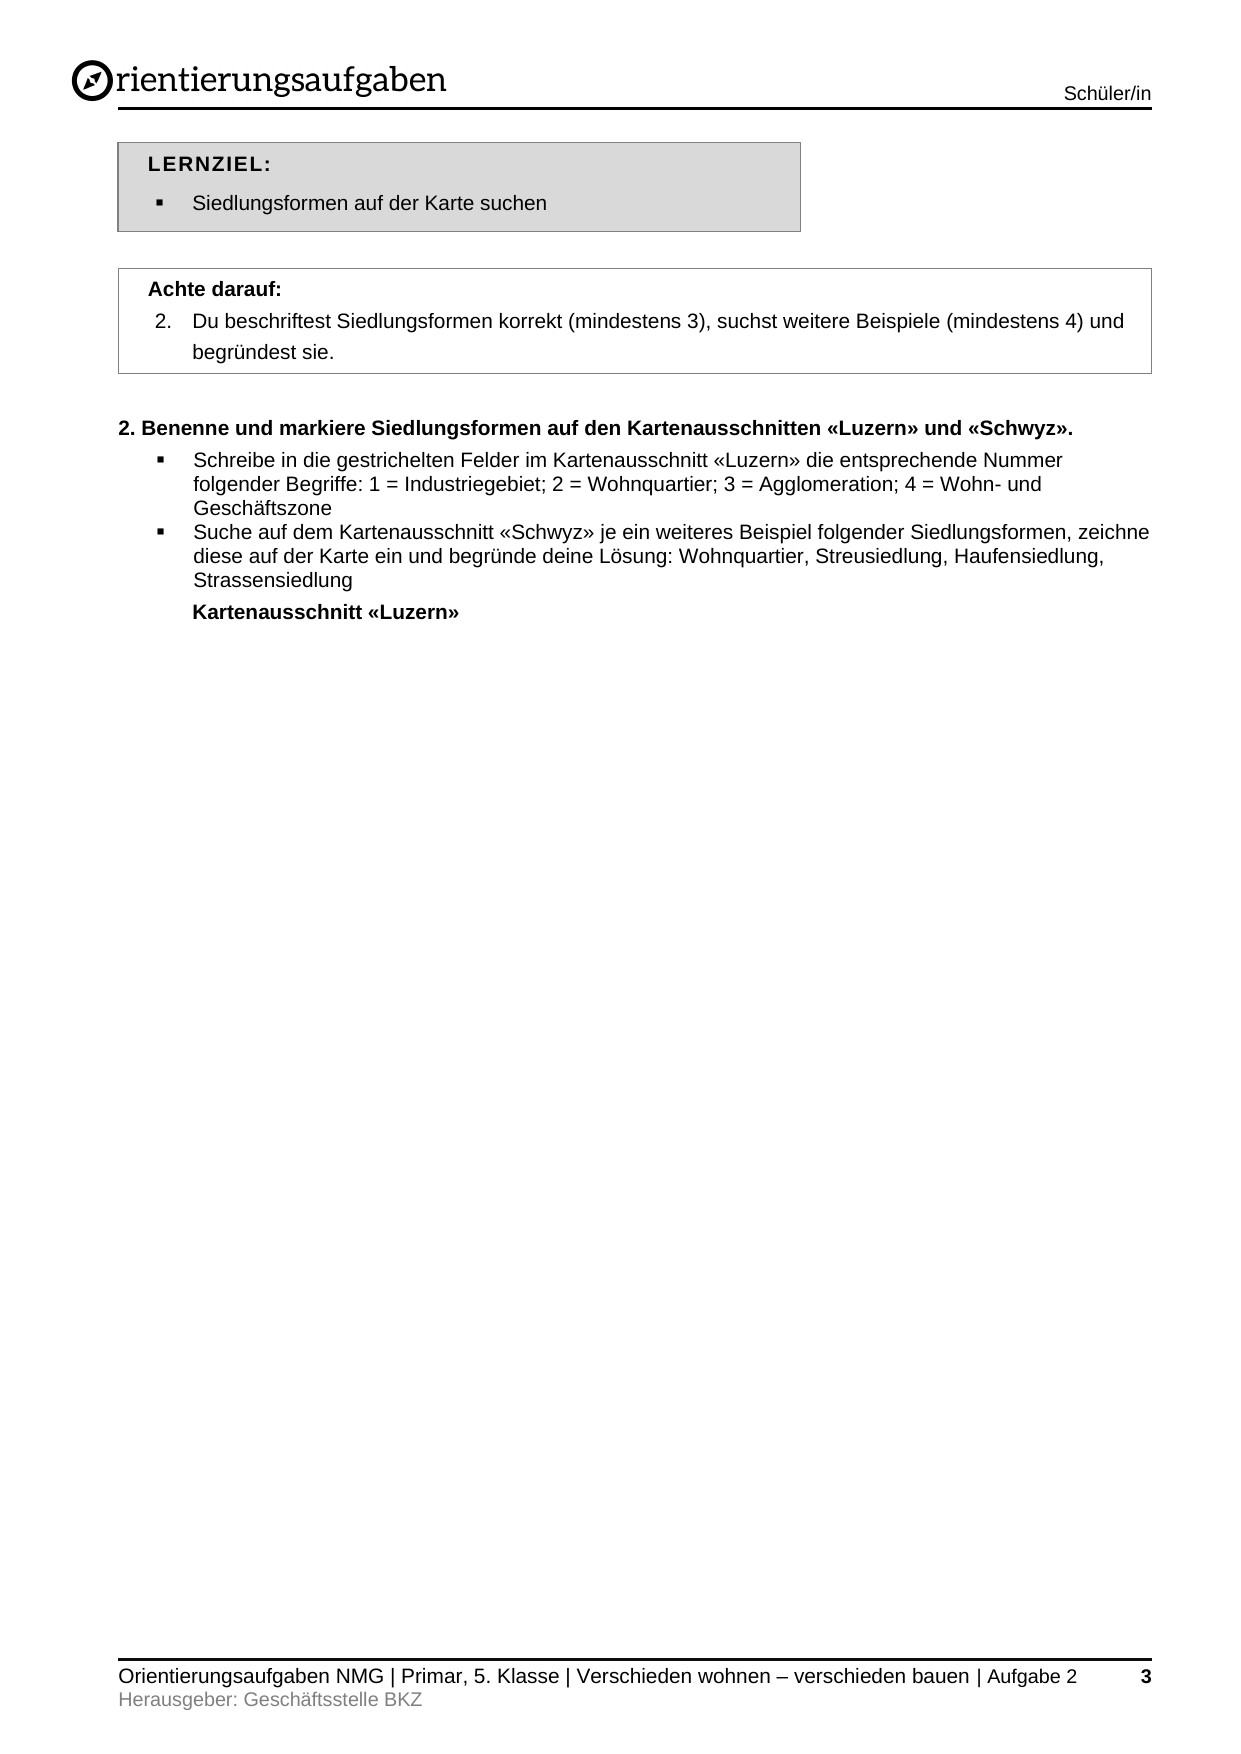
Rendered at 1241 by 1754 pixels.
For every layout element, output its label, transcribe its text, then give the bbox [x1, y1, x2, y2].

text Kartenausschnitt «Luzern» [192, 600, 1152, 624]
list Schreibe in die gestrichelten Felder im Kartenausschnitt «Luzern» die entsprechende Nummer folgender Begriffe: 1 = Industriegebiet; 2 = Wohnquartier; 3 = Agglomeration; 4 = Wohn- und Geschäftszone [156, 448, 1152, 520]
picture [71, 60, 448, 102]
list Suche auf dem Kartenausschnitt «Schwyz» je ein weiteres Beispiel folgender Siedlungsformen, zeichne diese auf der Karte ein und begründe deine Lösung: Wohnquartier, Streusiedlung, Haufensiedlung, Strassensiedlung [156, 520, 1152, 592]
text 2. Benenne und markiere Siedlungsformen auf den Kartenausschnitten «Luzern» und «Schwyz». [118, 416, 1152, 439]
